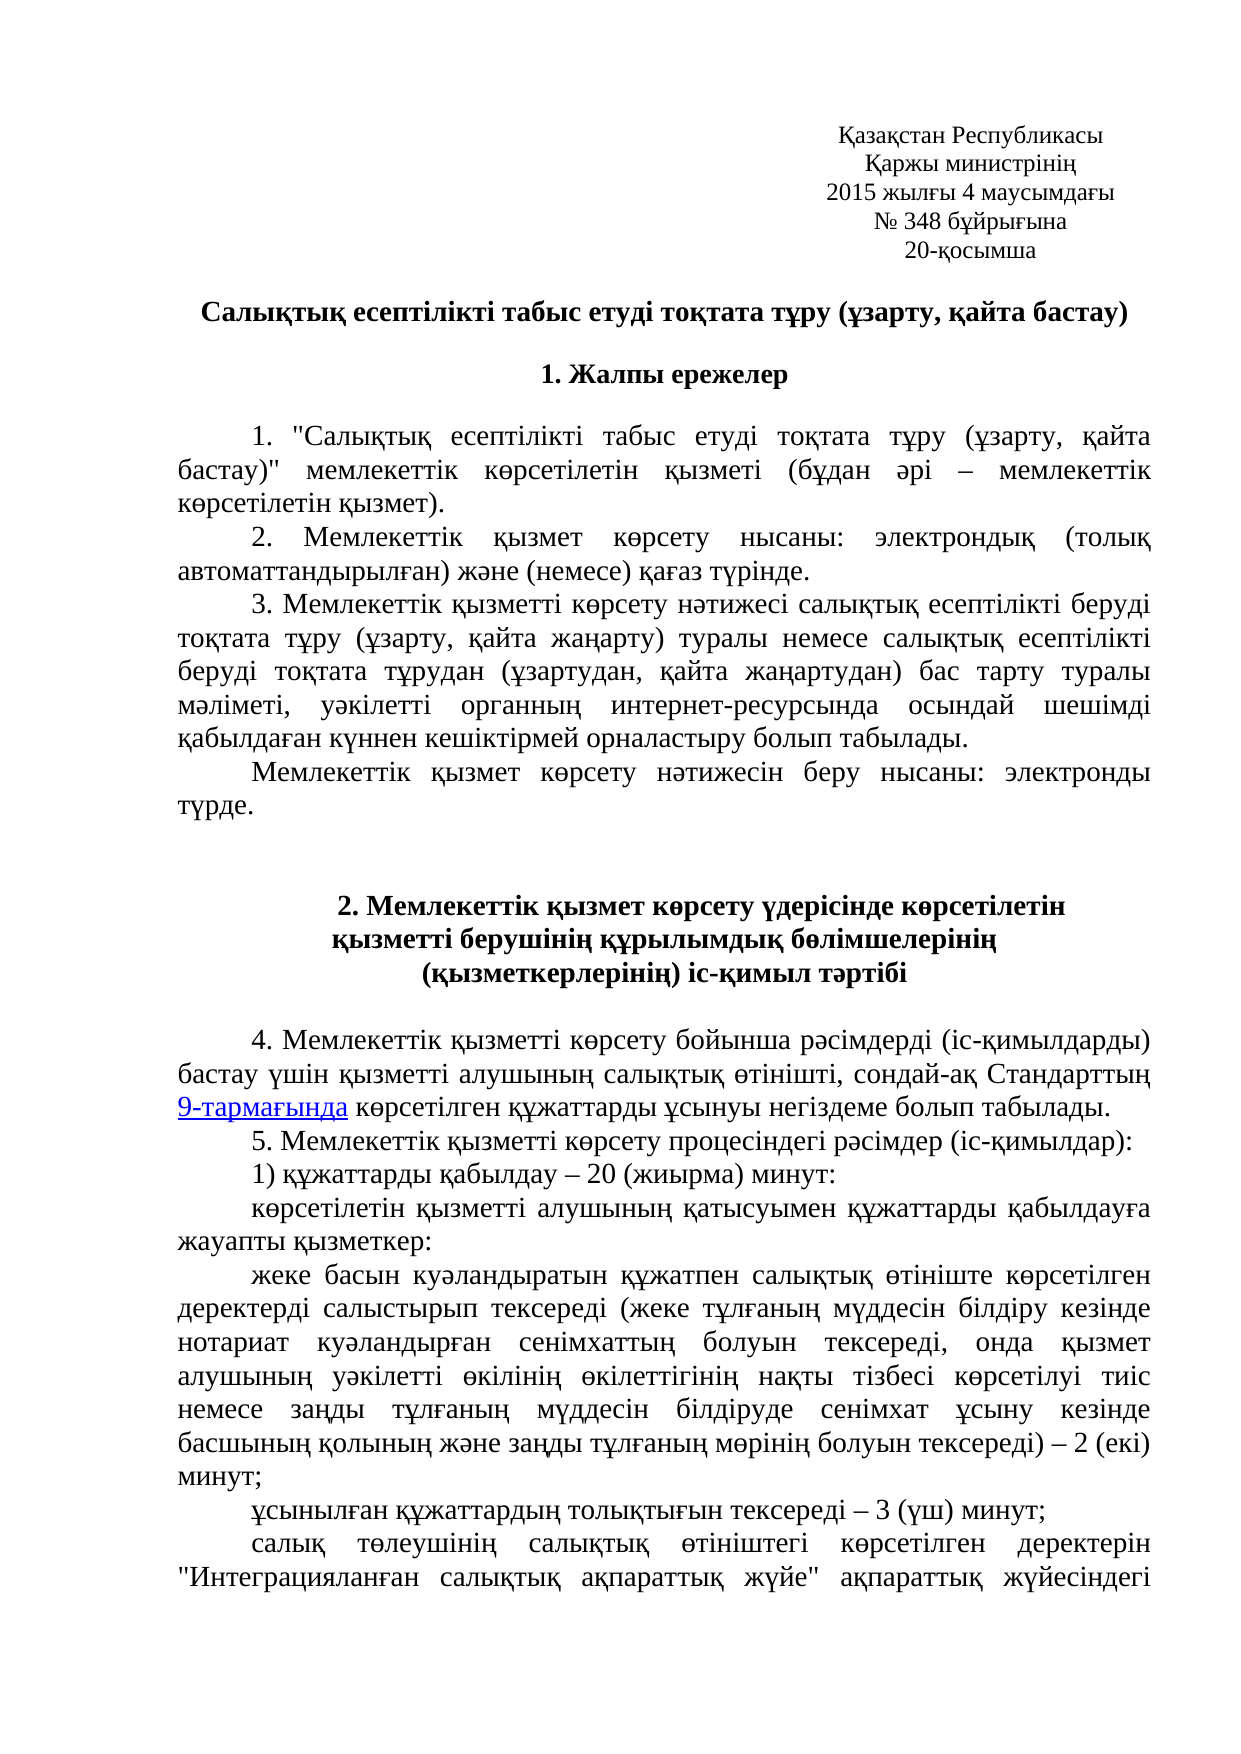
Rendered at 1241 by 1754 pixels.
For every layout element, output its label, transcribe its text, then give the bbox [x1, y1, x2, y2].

table_header Қазақстан Республикасы Қаржы министрінің 2015 жылғы 4 маусымдағы № 348 бұйрығына 20-қосымша [789, 118, 1152, 265]
text 1. "Салықтық есептілікті табыс етуді тоқтата тұру (ұзарту, қайта бастау)" мемлекеттік көрсетілетін қызметі (бұдан әрі – мемлекеттік көрсетілетін қызмет). [177, 418, 1152, 519]
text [177, 1525, 1152, 1592]
text 1. Жалпы ережелер [177, 357, 1152, 389]
text 2. Мемлекеттік қызмет көрсету нысаны: электрондық (толық автоматтандырылған) және (немесе) қағаз түрінде. [177, 519, 1152, 586]
text 3. Мемлекеттік қызметті көрсету нәтижесі салықтық есептілікті беруді тоқтата тұру (ұзарту, қайта жаңарту) туралы немесе салықтық есептілікті беруді тоқтата тұрудан (ұзартудан, қайта жаңартудан) бас тарту туралы мәліметі, уәкілетті органның интернет-ресурсында осындай шешімді қабылдаған күннен кешіктірмей орналастыру болып табылады. [177, 586, 1152, 754]
text көрсетілетін қызметті алушының қатысуымен құжаттарды қабылдауға жауапты қызметкер: [177, 1190, 1152, 1257]
text 1) құжаттарды қабылдау – 20 (жиырма) минут: [177, 1156, 1152, 1190]
text Мемлекеттік қызмет көрсету нәтижесін беру нысаны: электронды түрде. [177, 754, 1152, 821]
text жеке басын куәландыратын құжатпен салықтық өтініште көрсетілген деректерді салыстырып тексереді (жеке тұлғаның мүддесін білдіру кезінде нотариат куәландырған сенімхаттың болуын тексереді, онда қызмет алушының уәкілетті өкілінің өкілеттігінің нақты тізбесі көрсетілуі тиіс немесе заңды тұлғаның мүддесін білдіруде сенімхат ұсыну кезінде басшының қолының және заңды тұлғаның мөрінің болуын тексереді) – 2 (екі) минут; [177, 1257, 1152, 1492]
text 4. Мемлекеттік қызметті көрсету бойынша рәсімдерді (іс-қимылдарды) бастау үшін қызметті алушының салықтық өтінішті, сондай-ақ Стандарттың 9-тармағында көрсетілген құжаттарды ұсынуы негіздеме болып табылады. [177, 1022, 1152, 1123]
text 5. Мемлекеттік қызметті көрсету процесіндегі рәсімдер (іс-қимылдар): [177, 1123, 1152, 1156]
text 2. Мемлекеттік қызмет көрсету үдерісінде көрсетілетін қызметті берушінің құрылымдық бөлімшелерінің (қызметкерлерінің) іс-қимыл тәртібі [177, 888, 1152, 989]
text Салықтық есептілікті табыс етуді тоқтата тұру (ұзарту, қайта бастау) [177, 294, 1152, 328]
text ұсынылған құжаттардың толықтығын тексереді – 3 (үш) минут; [177, 1492, 1152, 1525]
